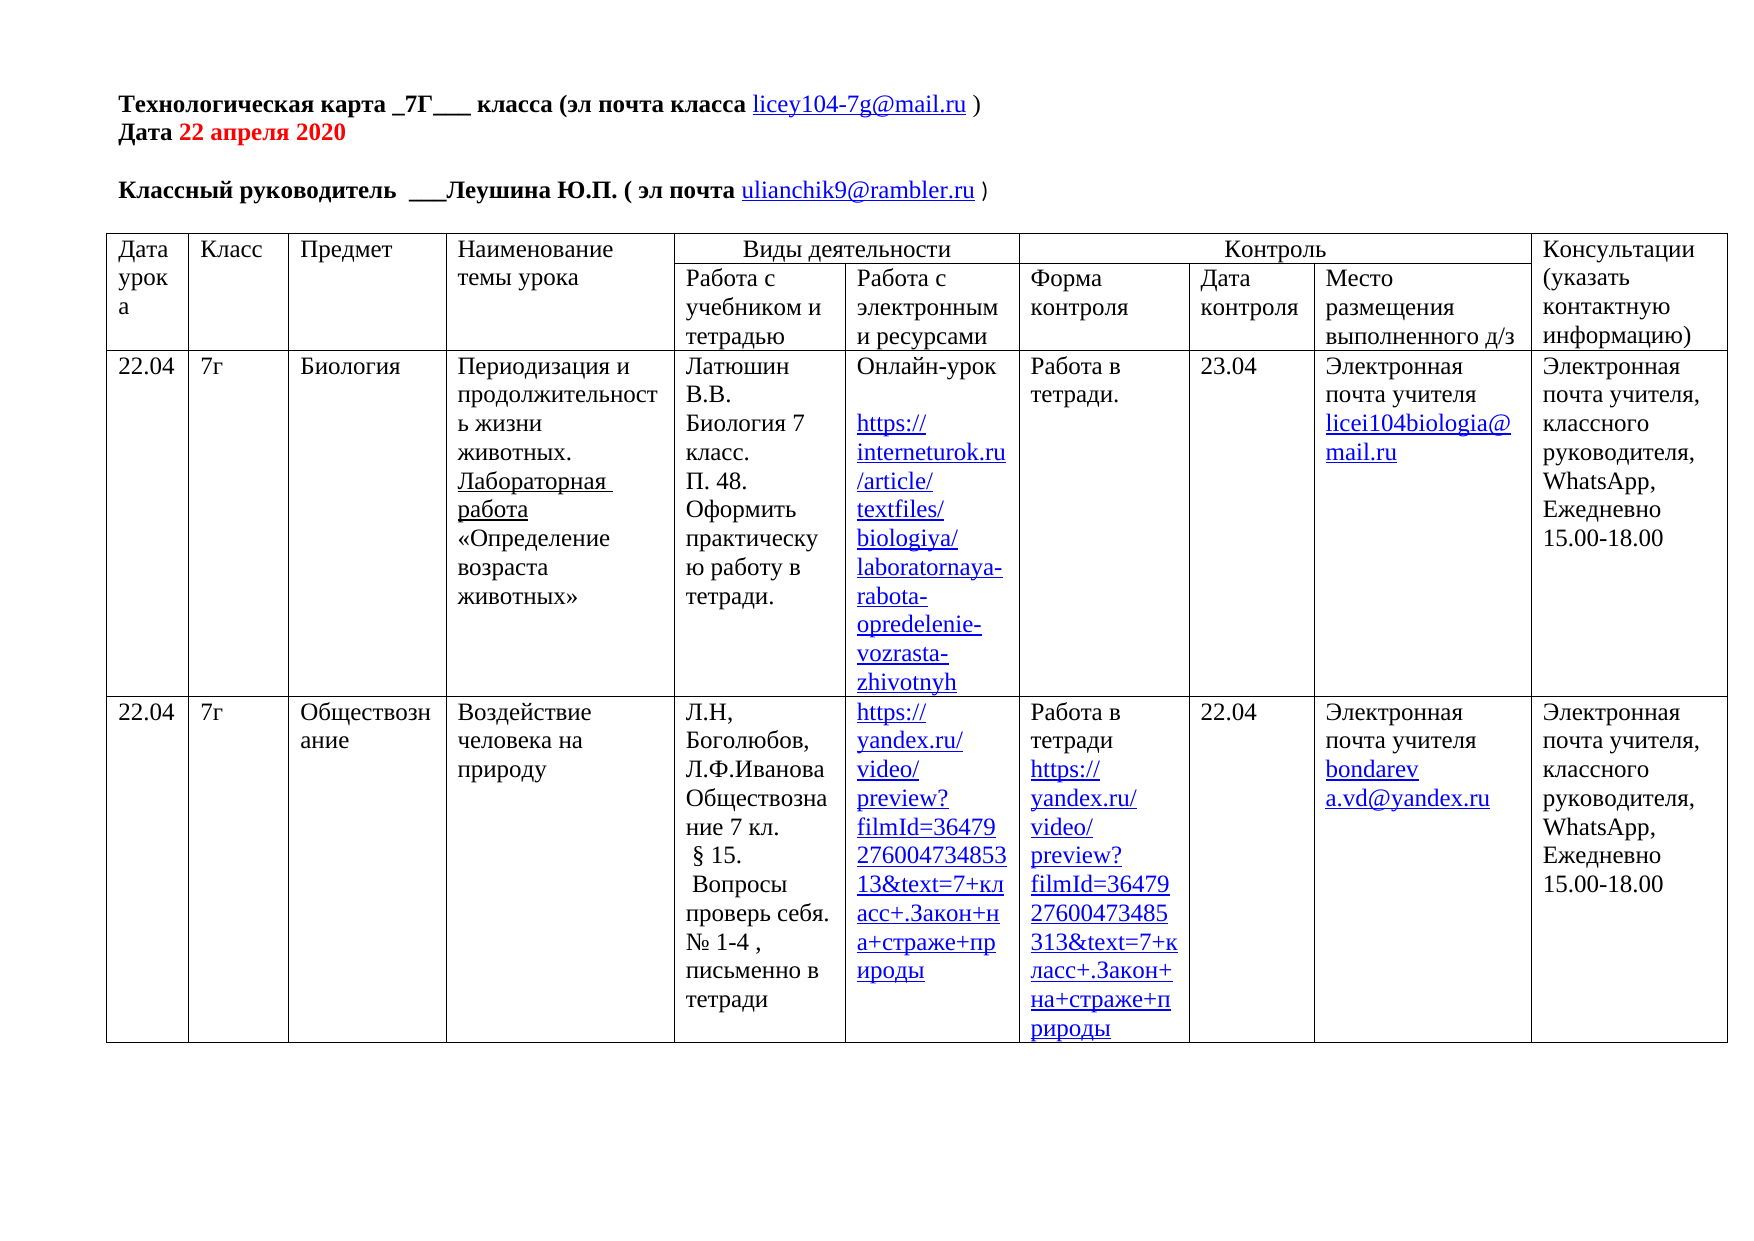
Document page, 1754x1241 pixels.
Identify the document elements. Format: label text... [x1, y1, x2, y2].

table_cell Биология [289, 351, 446, 696]
table_cell 7г [189, 697, 288, 1042]
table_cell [846, 697, 1019, 1042]
text Классный руководитель ___Леушина Ю.П. ( эл почта ulianchik9@rambler.ru ) [975, 175, 1636, 204]
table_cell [447, 697, 674, 1042]
table_cell 22.04 [1190, 697, 1314, 1042]
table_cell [1315, 697, 1531, 1042]
table_cell Онлайн-урок https://interneturok.ru/article/textfiles/biologiya/laboratornaya-rabota-opredelenie-vozrasta-zhivotnyh [846, 351, 1019, 696]
table_cell Периодизация и продолжительность жизни животных. Лабораторная работа «Определение возраста животных» [447, 351, 674, 696]
table_cell 23.04 [1190, 351, 1314, 696]
table_cell Работа с учебником и тетрадью [675, 264, 845, 350]
table_header Виды деятельности [675, 234, 1019, 262]
table_header Консультации (указать контактную информацию) [1532, 234, 1727, 350]
text Технологическая карта _7Г___ класса (эл почта класса licey104-7g@mail.ru ) [118, 89, 1636, 117]
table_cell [675, 697, 845, 1042]
table_cell Форма контроля [1020, 264, 1189, 350]
table_cell Обществознание [289, 697, 446, 1042]
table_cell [1020, 697, 1189, 1042]
text Классный руководитель ___Леушина Ю.П. ( эл почта ulianchik9@rambler.ru ) [118, 175, 741, 204]
text Дата 22 апреля 2020 [118, 117, 1636, 146]
table_cell 7г [189, 351, 288, 696]
table_header Наименование темы урока [447, 234, 674, 350]
table_header Контроль [1020, 234, 1531, 262]
table_header Класс [189, 234, 288, 350]
table_cell 22.04 [107, 351, 188, 696]
table_cell 22.04 [107, 697, 188, 1042]
table_cell Дата контроля [1190, 264, 1314, 350]
table_cell Электронная почта учителя licei104biologia@mail.ru [1315, 351, 1531, 696]
table_cell Место размещения выполненного д/з [1315, 264, 1531, 350]
table_cell Работа в тетради. [1020, 351, 1189, 696]
table_cell Латюшин В.В. Биология 7 класс. П. 48. Оформить практическую работу в тетради. [675, 351, 845, 696]
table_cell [1532, 697, 1727, 1042]
table_cell Электронная почта учителя, классного руководителя, WhatsApp, Ежедневно 15.00-18.00 [1532, 351, 1727, 696]
table_header Дата урока [107, 234, 188, 350]
table_header Предмет [289, 234, 446, 350]
table_cell Работа с электронными ресурсами [846, 264, 1019, 350]
